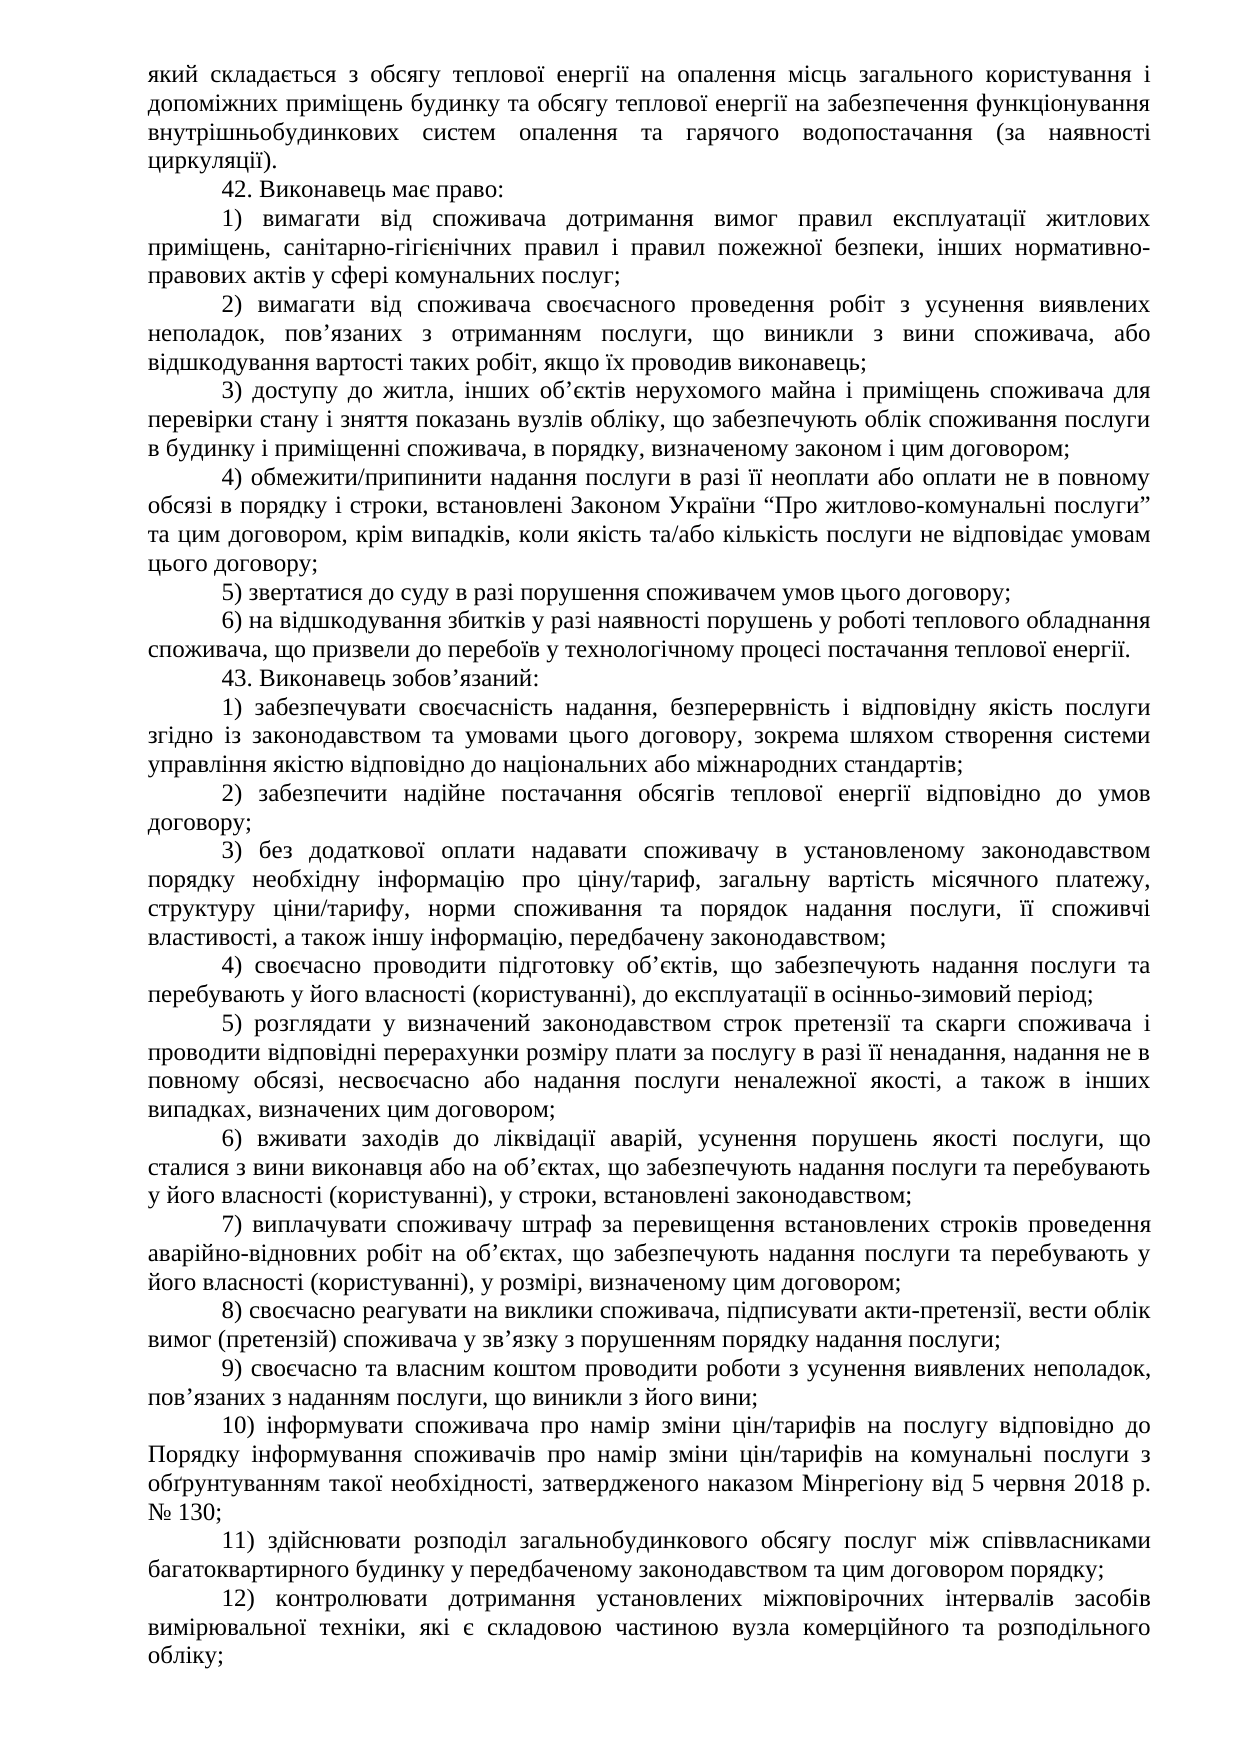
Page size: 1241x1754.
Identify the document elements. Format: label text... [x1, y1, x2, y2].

text 6) на відшкодування збитків у разі наявності порушень у роботі теплового обладнання споживача, що призвели до перебоїв у технологічному процесі постачання теплової енергії. [148, 605, 1152, 663]
text 3) доступу до житла, інших об’єктів нерухомого майна і приміщень споживача для перевірки стану і зняття показань вузлів обліку, що забезпечують облік споживання послуги в будинку і приміщенні споживача, в порядку, визначеному законом і цим договором; [148, 375, 1152, 462]
text 7) виплачувати споживачу штраф за перевищення встановлених строків проведення аварійно-відновних робіт на об’єктах, що забезпечують надання послуги та перебувають у його власності (користуванні), у розмірі, визначеному цим договором; [148, 1209, 1152, 1295]
text 1) вимагати від споживача дотримання вимог правил експлуатації житлових приміщень, санітарно-гігієнічних правил і правил пожежної безпеки, інших нормативно-правових актів у сфері комунальних послуг; [148, 203, 1152, 289]
text 11) здійснювати розподіл загальнобудинкового обсягу послуг між співвласниками багатоквартирного будинку у передбаченому законодавством та цим договором порядку; [148, 1525, 1152, 1583]
text 3) без додаткової оплати надавати споживачу в установленому законодавством порядку необхідну інформацію про ціну/тариф, загальну вартість місячного платежу, структуру ціни/тарифу, норми споживання та порядок надання послуги, її споживчі властивості, а також іншу інформацію, передбачену законодавством; [148, 835, 1152, 950]
text 1) забезпечувати своєчасність надання, безперервність і відповідну якість послуги згідно із законодавством та умовами цього договору, зокрема шляхом створення системи управління якістю відповідно до національних або міжнародних стандартів; [148, 692, 1152, 778]
text 5) звертатися до суду в разі порушення споживачем умов цього договору; [148, 577, 1152, 605]
text 4) обмежити/припинити надання послуги в разі її неоплати або оплати не в повному обсязі в порядку і строки, встановлені Законом України “Про житлово-комунальні послуги” та цим договором, крім випадків, коли якість та/або кількість послуги не відповідає умовам цього договору; [148, 462, 1152, 577]
text 43. Виконавець зобов’язаний: [148, 663, 1152, 692]
text 10) інформувати споживача про намір зміни цін/тарифів на послугу відповідно до Порядку інформування споживачів про намір зміни цін/тарифів на комунальні послуги з обґрунтуванням такої необхідності, затвердженого наказом Мінрегіону від 5 червня 2018 р. № 130; [148, 1410, 1152, 1525]
text 4) своєчасно проводити підготовку об’єктів, що забезпечують надання послуги та перебувають у його власності (користуванні), до експлуатації в осінньо-зимовий період; [148, 950, 1152, 1008]
text 2) забезпечити надійне постачання обсягів теплової енергії відповідно до умов договору; [148, 778, 1152, 835]
text 9) своєчасно та власним коштом проводити роботи з усунення виявлених неполадок, пов’язаних з наданням послуги, що виникли з його вини; [148, 1353, 1152, 1410]
text 42. Виконавець має право: [148, 174, 1152, 203]
text 5) розглядати у визначений законодавством строк претензії та скарги споживача і проводити відповідні перерахунки розміру плати за послугу в разі її ненадання, надання не в повному обсязі, несвоєчасно або надання послуги неналежної якості, а також в інших випадках, визначених цим договором; [148, 1008, 1152, 1123]
text 8) своєчасно реагувати на виклики споживача, підписувати акти-претензії, вести облік вимог (претензій) споживача у зв’язку з порушенням порядку надання послуги; [148, 1295, 1152, 1353]
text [148, 59, 1152, 174]
text 12) контролювати дотримання установлених міжповірочних інтервалів засобів вимірювальної техніки, які є складовою частиною вузла комерційного та розподільного обліку; [148, 1583, 1152, 1669]
text 2) вимагати від споживача своєчасного проведення робіт з усунення виявлених неполадок, пов’язаних з отриманням послуги, що виникли з вини споживача, або відшкодування вартості таких робіт, якщо їх проводив виконавець; [148, 289, 1152, 375]
text 6) вживати заходів до ліквідації аварій, усунення порушень якості послуги, що сталися з вини виконавця або на об’єктах, що забезпечують надання послуги та перебувають у його власності (користуванні), у строки, встановлені законодавством; [148, 1123, 1152, 1209]
